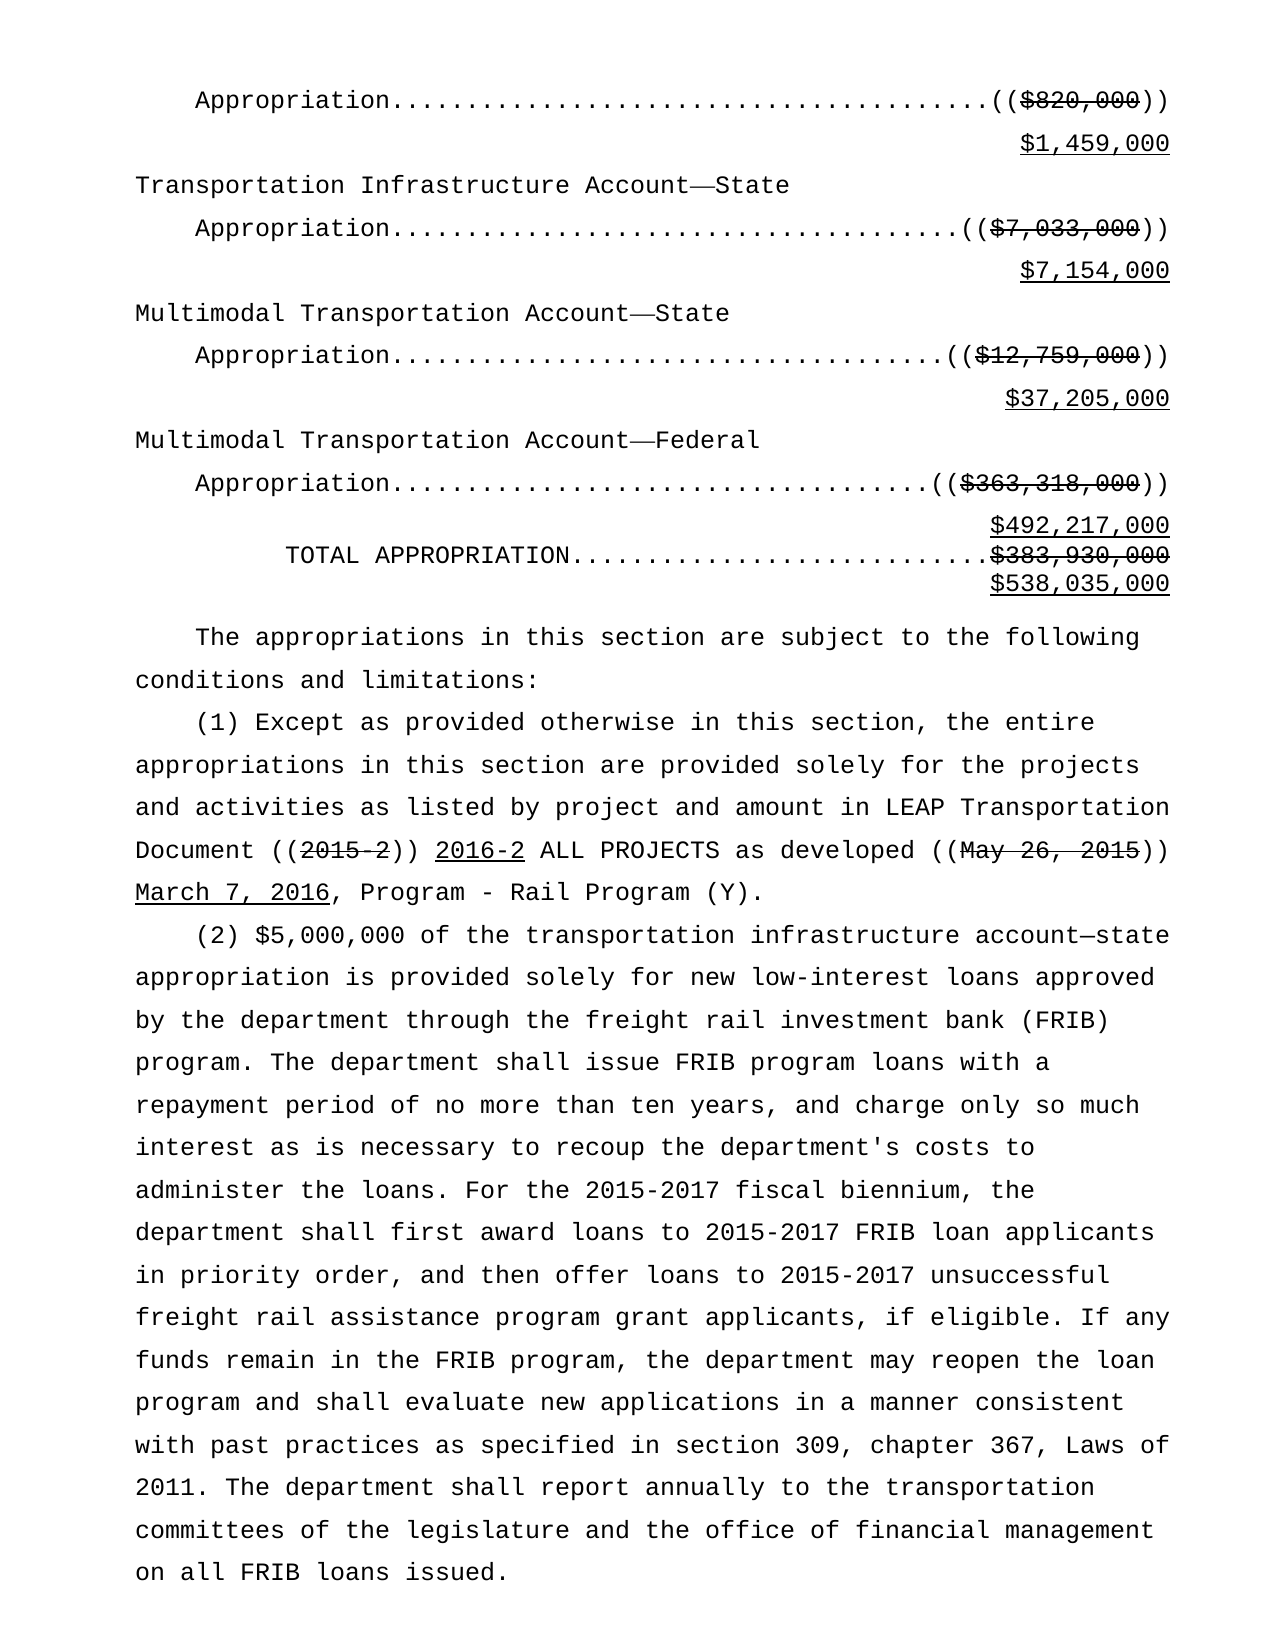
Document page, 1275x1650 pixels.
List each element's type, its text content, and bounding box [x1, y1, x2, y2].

text $538,035,000 [135, 571, 1170, 599]
text $1,459,000 [135, 117, 1170, 160]
text Multimodal Transportation Account—Federal [135, 415, 1170, 457]
text $492,217,000 [135, 500, 1170, 542]
text Appropriation (($820,000)) [135, 75, 1170, 117]
text $7,154,000 [135, 245, 1170, 287]
text $37,205,000 [135, 372, 1170, 415]
text (2) $5,000,000 of the transportation infrastructure account—state appropriation is provided solely for new low-interest loans approved by the department through the freight rail investment bank (FRIB) program. The department shall issue FRIB program loans with a repayment period of no more than ten years, and charge only so much interest as is necessary to recoup the department's costs to administer the loans. For the 2015-2017 fiscal biennium, the department shall first award loans to 2015-2017 FRIB loan applicants in priority order, and then offer loans to 2015-2017 unsuccessful freight rail assistance program grant applicants, if eligible. If any funds remain in the FRIB program, the department may reopen the loan program and shall evaluate new applications in a manner consistent with past practices as specified in section 309, chapter 367, Laws of 2011. The department shall report annually to the transportation committees of the legislature and the office of financial management on all FRIB loans issued. [135, 909, 1170, 1589]
text TOTAL APPROPRIATION $383,930,000 [135, 542, 1170, 571]
text Appropriation (($12,759,000)) [135, 330, 1170, 372]
text (1) Except as provided otherwise in this section, the entire appropriations in this section are provided solely for the projects and activities as listed by project and amount in LEAP Transportation Document ((2015-2)) 2016-2 ALL PROJECTS as developed ((May 26, 2015)) March 7, 2016, Program - Rail Program (Y). [135, 697, 1170, 909]
text Multimodal Transportation Account—State [135, 287, 1170, 330]
text Transportation Infrastructure Account—State [135, 160, 1170, 202]
text Appropriation (($7,033,000)) [135, 202, 1170, 245]
text Appropriation (($363,318,000)) [135, 457, 1170, 500]
text The appropriations in this section are subject to the following conditions and limitations: [135, 612, 1170, 697]
